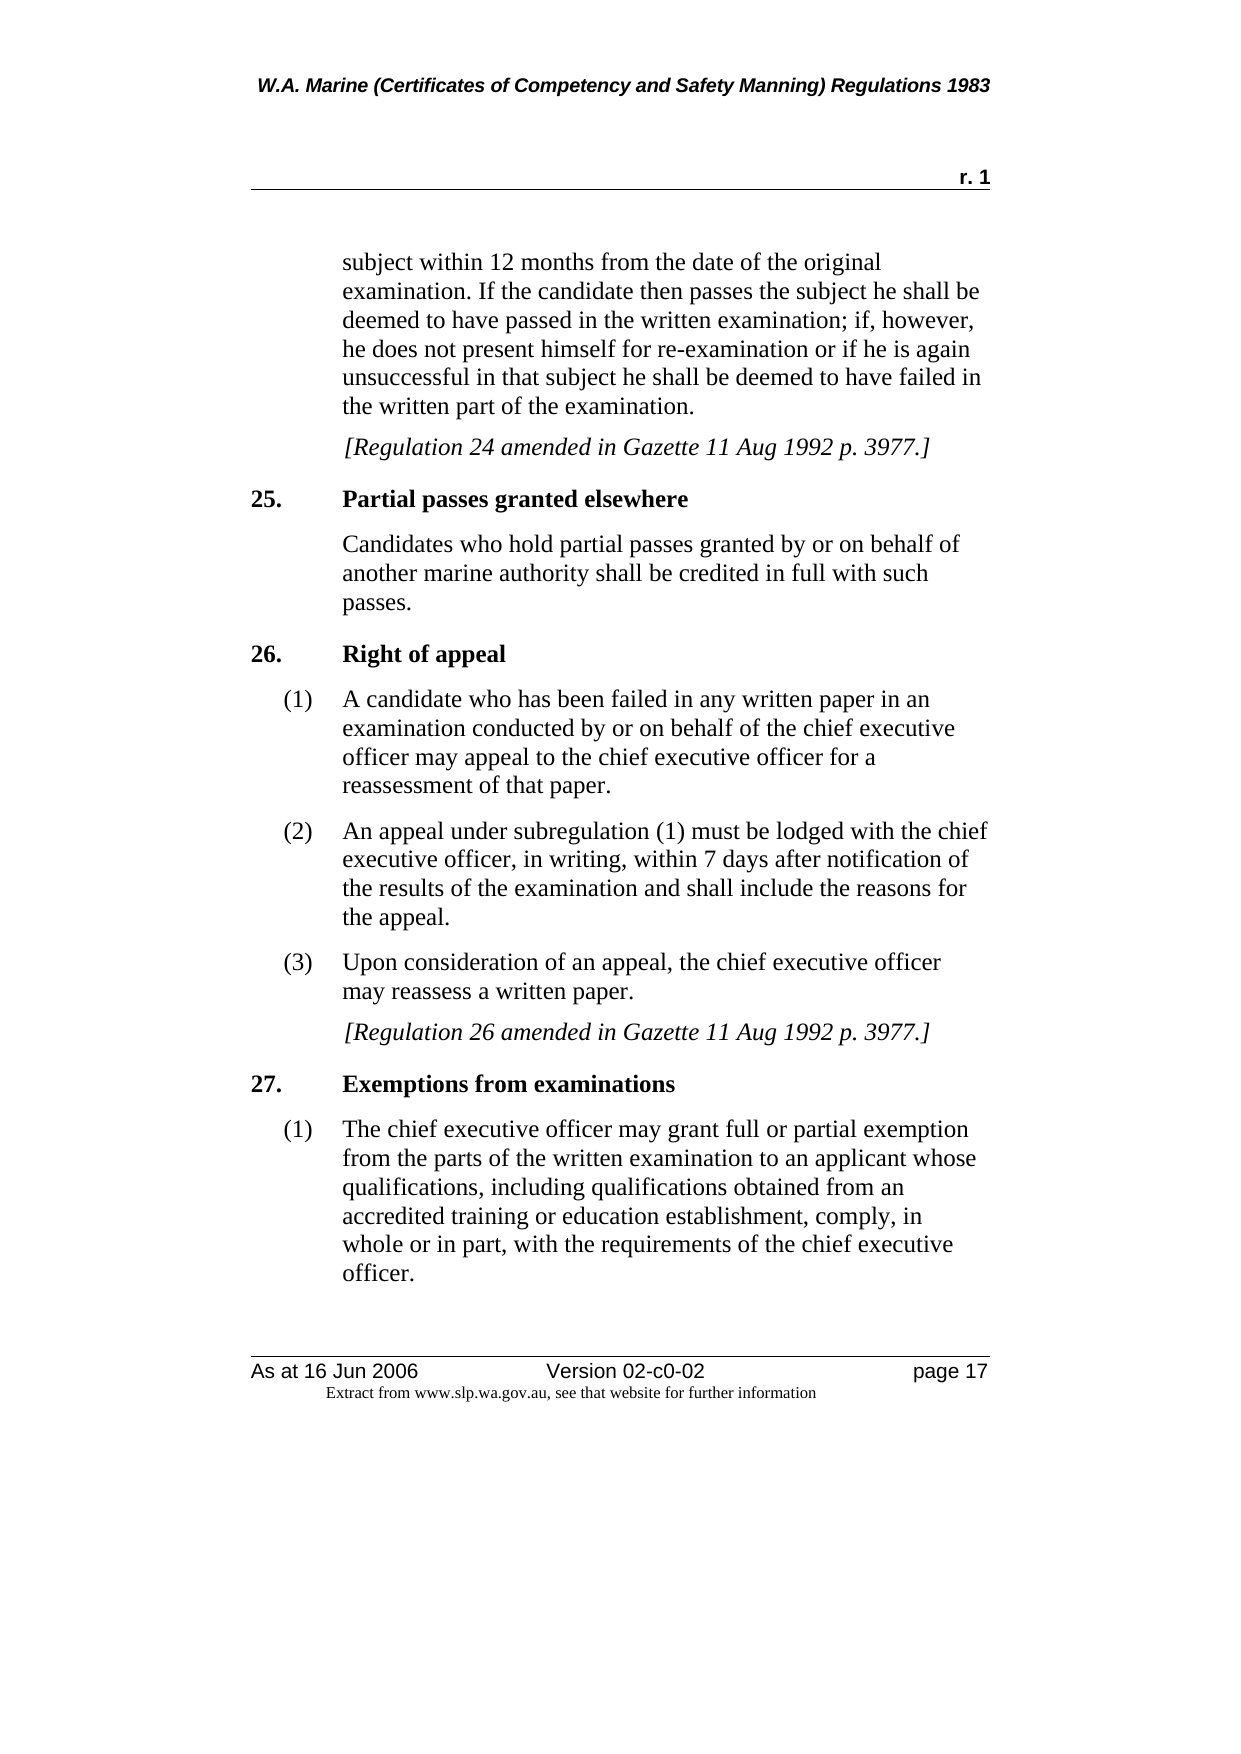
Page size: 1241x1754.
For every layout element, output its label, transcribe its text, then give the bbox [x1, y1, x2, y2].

text (1) A candidate who has been failed in any written paper in an examination conducted by or on behalf of the chief executive officer may appeal to the chief executive officer for a reassessment of that paper. [251, 684, 990, 799]
subtitle 25. Partial passes granted elsewhere [251, 484, 990, 513]
text (2) An appeal under subregulation (1) must be lodged with the chief executive officer, in writing, within 7 days after notification of the results of the examination and shall include the reasons for the appeal. [251, 816, 990, 931]
text [Regulation 26 amended in Gazette 11 Aug 1992 p. 3977.] [251, 1017, 990, 1046]
text (1) The chief executive officer may grant full or partial exemption from the parts of the written examination to an applicant whose qualifications, including qualifications obtained from an accredited training or education establishment, comply, in whole or in part, with the requirements of the chief executive officer. [251, 1114, 990, 1287]
text Candidates who hold partial passes granted by or on behalf of another marine authority shall be credited in full with such passes. [251, 529, 990, 616]
subtitle 27. Exemptions from examinations [251, 1069, 990, 1098]
subtitle 26. Right of appeal [251, 639, 990, 667]
text (3) Upon consideration of an appeal, the chief executive officer may reassess a written paper. [251, 947, 990, 1005]
text [Regulation 24 amended in Gazette 11 Aug 1992 p. 3977.] [251, 432, 990, 461]
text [251, 247, 990, 420]
